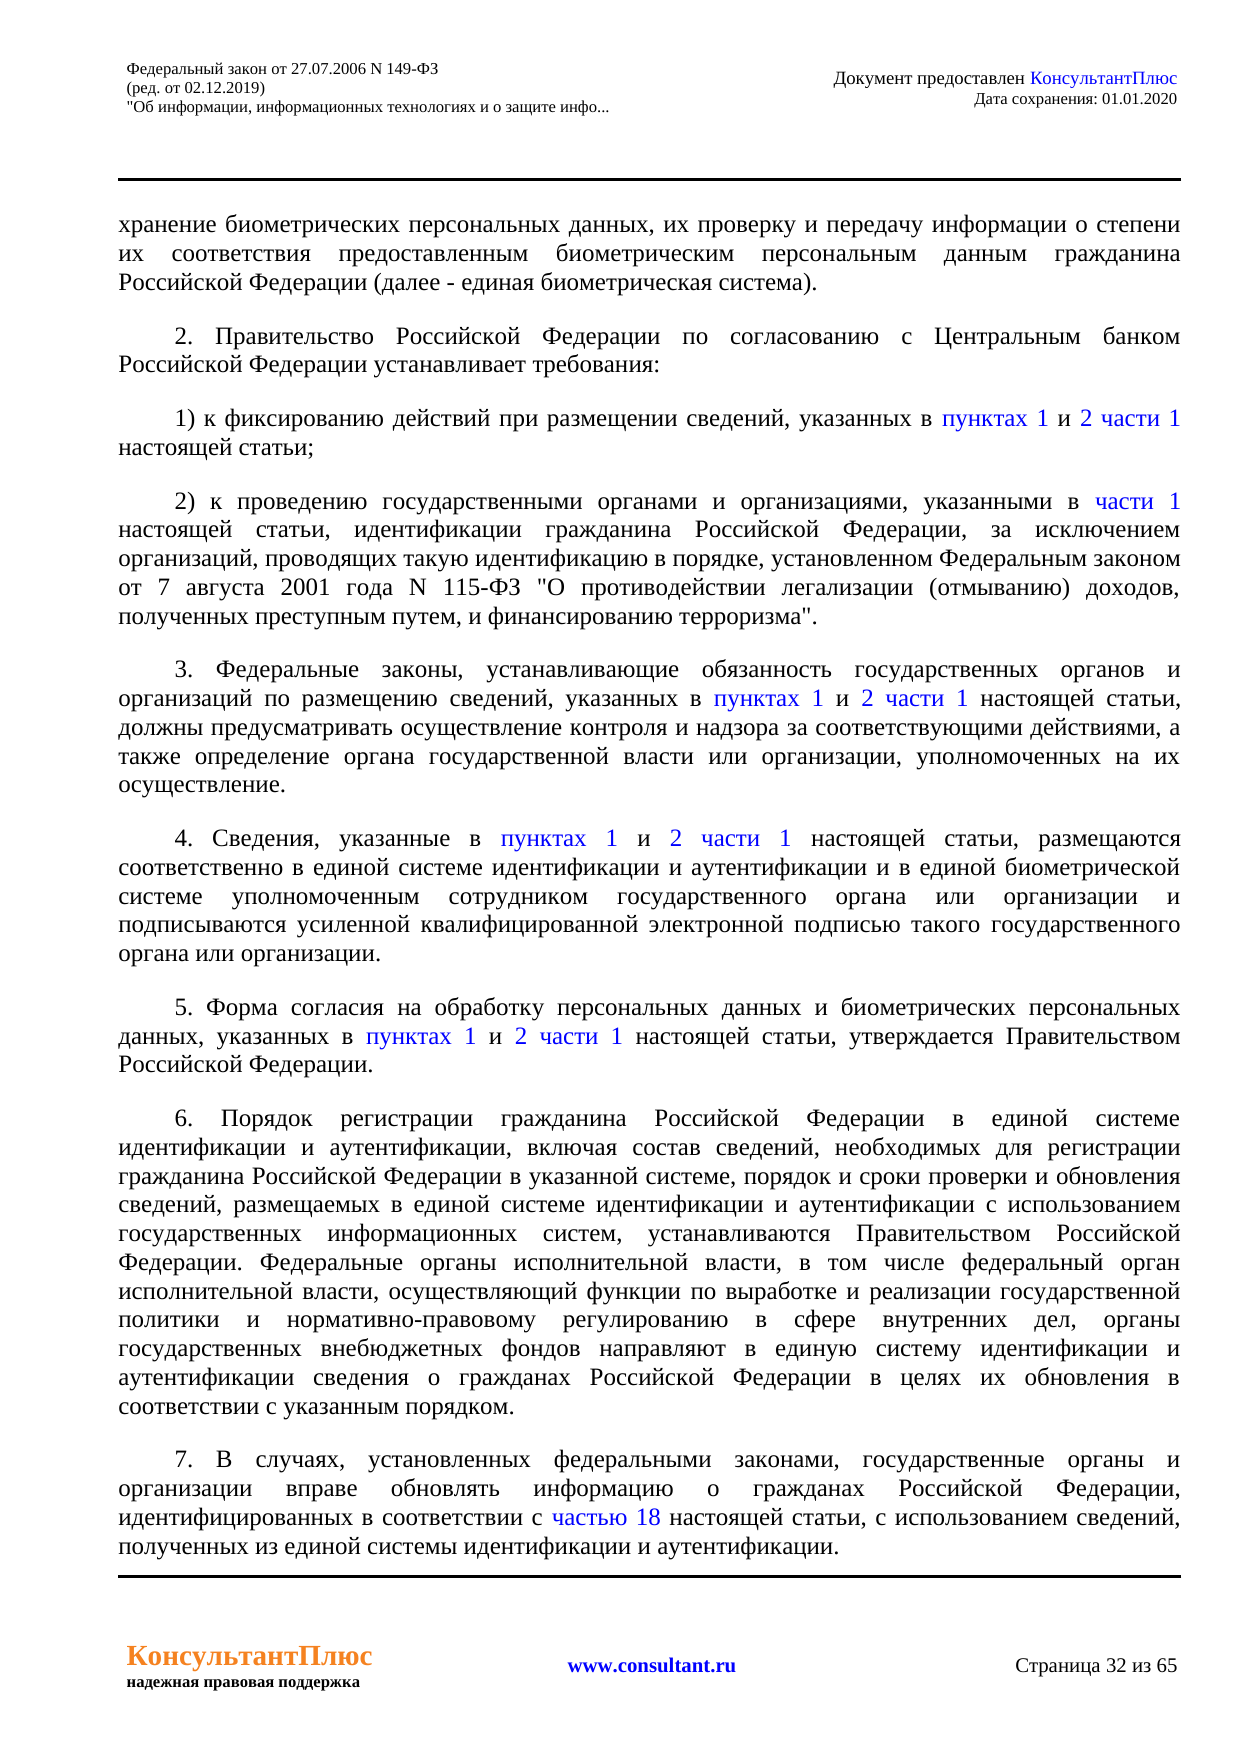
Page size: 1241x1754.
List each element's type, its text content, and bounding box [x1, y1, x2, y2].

text 6. Порядок регистрации гражданина Российской Федерации в единой системе идентификации и аутентификации, включая состав сведений, необходимых для регистрации гражданина Российской Федерации в указанной системе, порядок и сроки проверки и обновления сведений, размещаемых в единой системе идентификации и аутентификации с использованием государственных информационных систем, устанавливаются Правительством Российской Федерации. Федеральные органы исполнительной власти, в том числе федеральный орган исполнительной власти, осуществляющий функции по выработке и реализации государственной политики и нормативно-правовому регулированию в сфере внутренних дел, органы государственных внебюджетных фондов направляют в единую систему идентификации и аутентификации сведения о гражданах Российской Федерации в целях их обновления в соответствии с указанным порядком. [118, 1103, 1181, 1419]
text 7. В случаях, установленных федеральными законами, государственные органы и организации вправе обновлять информацию о гражданах Российской Федерации, идентифицированных в соответствии с частью 18 настоящей статьи, с использованием сведений, полученных из единой системы идентификации и аутентификации. [118, 1444, 1181, 1559]
text 2. Правительство Российской Федерации по согласованию с Центральным банком Российской Федерации устанавливает требования: [118, 321, 1181, 378]
text 5. Форма согласия на обработку персональных данных и биометрических персональных данных, указанных в пунктах 1 и 2 части 1 настоящей статьи, утверждается Правительством Российской Федерации. [118, 992, 1181, 1078]
text 3. Федеральные законы, устанавливающие обязанность государственных органов и организаций по размещению сведений, указанных в пунктах 1 и 2 части 1 настоящей статьи, должны предусматривать осуществление контроля и надзора за соответствующими действиями, а также определение органа государственной власти или организации, уполномоченных на их осуществление. [118, 654, 1181, 798]
text 4. Сведения, указанные в пунктах 1 и 2 части 1 настоящей статьи, размещаются соответственно в единой системе идентификации и аутентификации и в единой биометрической системе уполномоченным сотрудником государственного органа или организации и подписываются усиленной квалифицированной электронной подписью такого государственного органа или организации. [118, 823, 1181, 967]
text 1) к фиксированию действий при размещении сведений, указанных в пунктах 1 и 2 части 1 настоящей статьи; [118, 403, 1181, 461]
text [118, 209, 1181, 296]
text 2) к проведению государственными органами и организациями, указанными в части 1 настоящей статьи, идентификации гражданина Российской Федерации, за исключением организаций, проводящих такую идентификацию в порядке, установленном Федеральным законом от 7 августа 2001 года N 115-ФЗ "О противодействии легализации (отмыванию) доходов, полученных преступным путем, и финансированию терроризма". [118, 486, 1181, 629]
